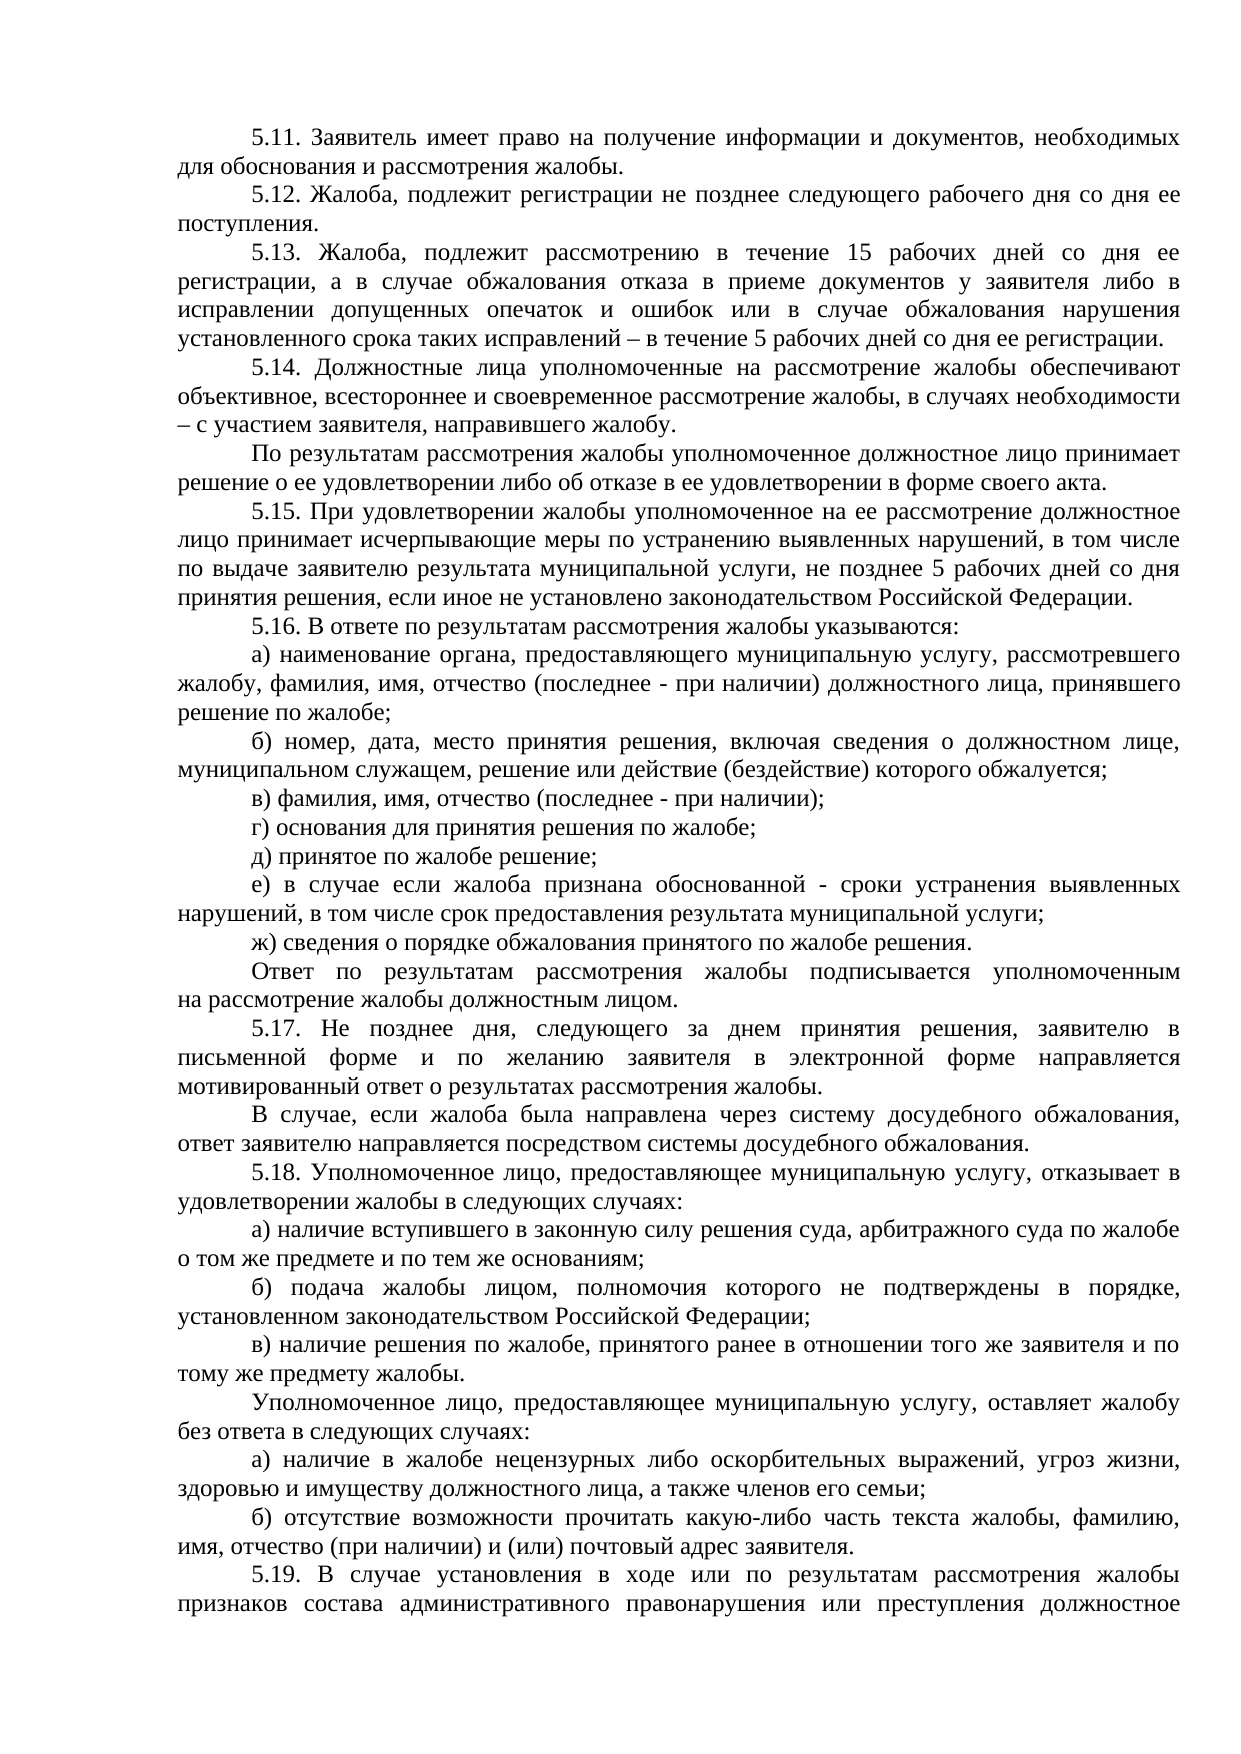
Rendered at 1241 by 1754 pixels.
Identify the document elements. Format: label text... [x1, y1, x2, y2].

text д) принятое по жалобе решение; [177, 841, 1181, 869]
text ж) сведения о порядке обжалования принятого по жалобе решения. [177, 927, 1181, 956]
text в) фамилия, имя, отчество (последнее - при наличии); [177, 783, 1181, 812]
text По результатам рассмотрения жалобы уполномоченное должностное лицо принимает решение о ее удовлетворении либо об отказе в ее удовлетворении в форме своего акта. [177, 438, 1181, 496]
text б) отсутствие возможности прочитать какую-либо часть текста жалобы, фамилию, имя, отчество (при наличии) и (или) почтовый адрес заявителя. [177, 1502, 1181, 1559]
text В случае, если жалоба была направлена через систему досудебного обжалования, ответ заявителю направляется посредством системы досудебного обжалования. [177, 1099, 1181, 1157]
text а) наименование органа, предоставляющего муниципальную услугу, рассмотревшего жалобу, фамилия, имя, отчество (последнее - при наличии) должностного лица, принявшего решение по жалобе; [177, 639, 1181, 726]
text 5.16. В ответе по результатам рассмотрения жалобы указываются: [177, 611, 1181, 639]
text в) наличие решения по жалобе, принятого ранее в отношении того же заявителя и по тому же предмету жалобы. [177, 1329, 1181, 1387]
text Уполномоченное лицо, предоставляющее муниципальную услугу, оставляет жалобу без ответа в следующих случаях: [177, 1387, 1181, 1444]
text 5.13. Жалоба, подлежит рассмотрению в течение 15 рабочих дней со дня ее регистрации, а в случае обжалования отказа в приеме документов у заявителя либо в исправлении допущенных опечаток и ошибок или в случае обжалования нарушения установленного срока таких исправлений – в течение 5 рабочих дней со дня ее регистрации. [177, 237, 1181, 352]
text а) наличие в жалобе нецензурных либо оскорбительных выражений, угроз жизни, здоровью и имуществу должностного лица, а также членов его семьи; [177, 1444, 1181, 1502]
text 5.14. Должностные лица уполномоченные на рассмотрение жалобы обеспечивают объективное, всестороннее и своевременное рассмотрение жалобы, в случаях необходимости – с участием заявителя, направившего жалобу. [177, 352, 1181, 438]
text а) наличие вступившего в законную силу решения суда, арбитражного суда по жалобе о том же предмете и по тем же основаниям; [177, 1214, 1181, 1272]
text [177, 1559, 1181, 1617]
text 5.18. Уполномоченное лицо, предоставляющее муниципальную услугу, отказывает в удовлетворении жалобы в следующих случаях: [177, 1157, 1181, 1214]
text 5.17. Не позднее дня, следующего за днем принятия решения, заявителю в письменной форме и по желанию заявителя в электронной форме направляется мотивированный ответ о результатах рассмотрения жалобы. [177, 1013, 1181, 1099]
text 5.11. Заявитель имеет право на получение информации и документов, необходимых для обоснования и рассмотрения жалобы. [177, 122, 1181, 179]
text 5.12. Жалоба, подлежит регистрации не позднее следующего рабочего дня со дня ее поступления. [177, 179, 1181, 237]
text б) подача жалобы лицом, полномочия которого не подтверждены в порядке, установленном законодательством Российской Федерации; [177, 1272, 1181, 1329]
text Ответ по результатам рассмотрения жалобы подписывается уполномоченным на рассмотрение жалобы должностным лицом. [177, 956, 1181, 1013]
text 5.15. При удовлетворении жалобы уполномоченное на ее рассмотрение должностное лицо принимает исчерпывающие меры по устранению выявленных нарушений, в том числе по выдаче заявителю результата муниципальной услуги, не позднее 5 рабочих дней со дня принятия решения, если иное не установлено законодательством Российской Федерации. [177, 496, 1181, 611]
text г) основания для принятия решения по жалобе; [177, 812, 1181, 841]
text б) номер, дата, место принятия решения, включая сведения о должностном лице, муниципальном служащем, решение или действие (бездействие) которого обжалуется; [177, 726, 1181, 783]
text е) в случае если жалоба признана обоснованной - сроки устранения выявленных нарушений, в том числе срок предоставления результата муниципальной услуги; [177, 869, 1181, 927]
